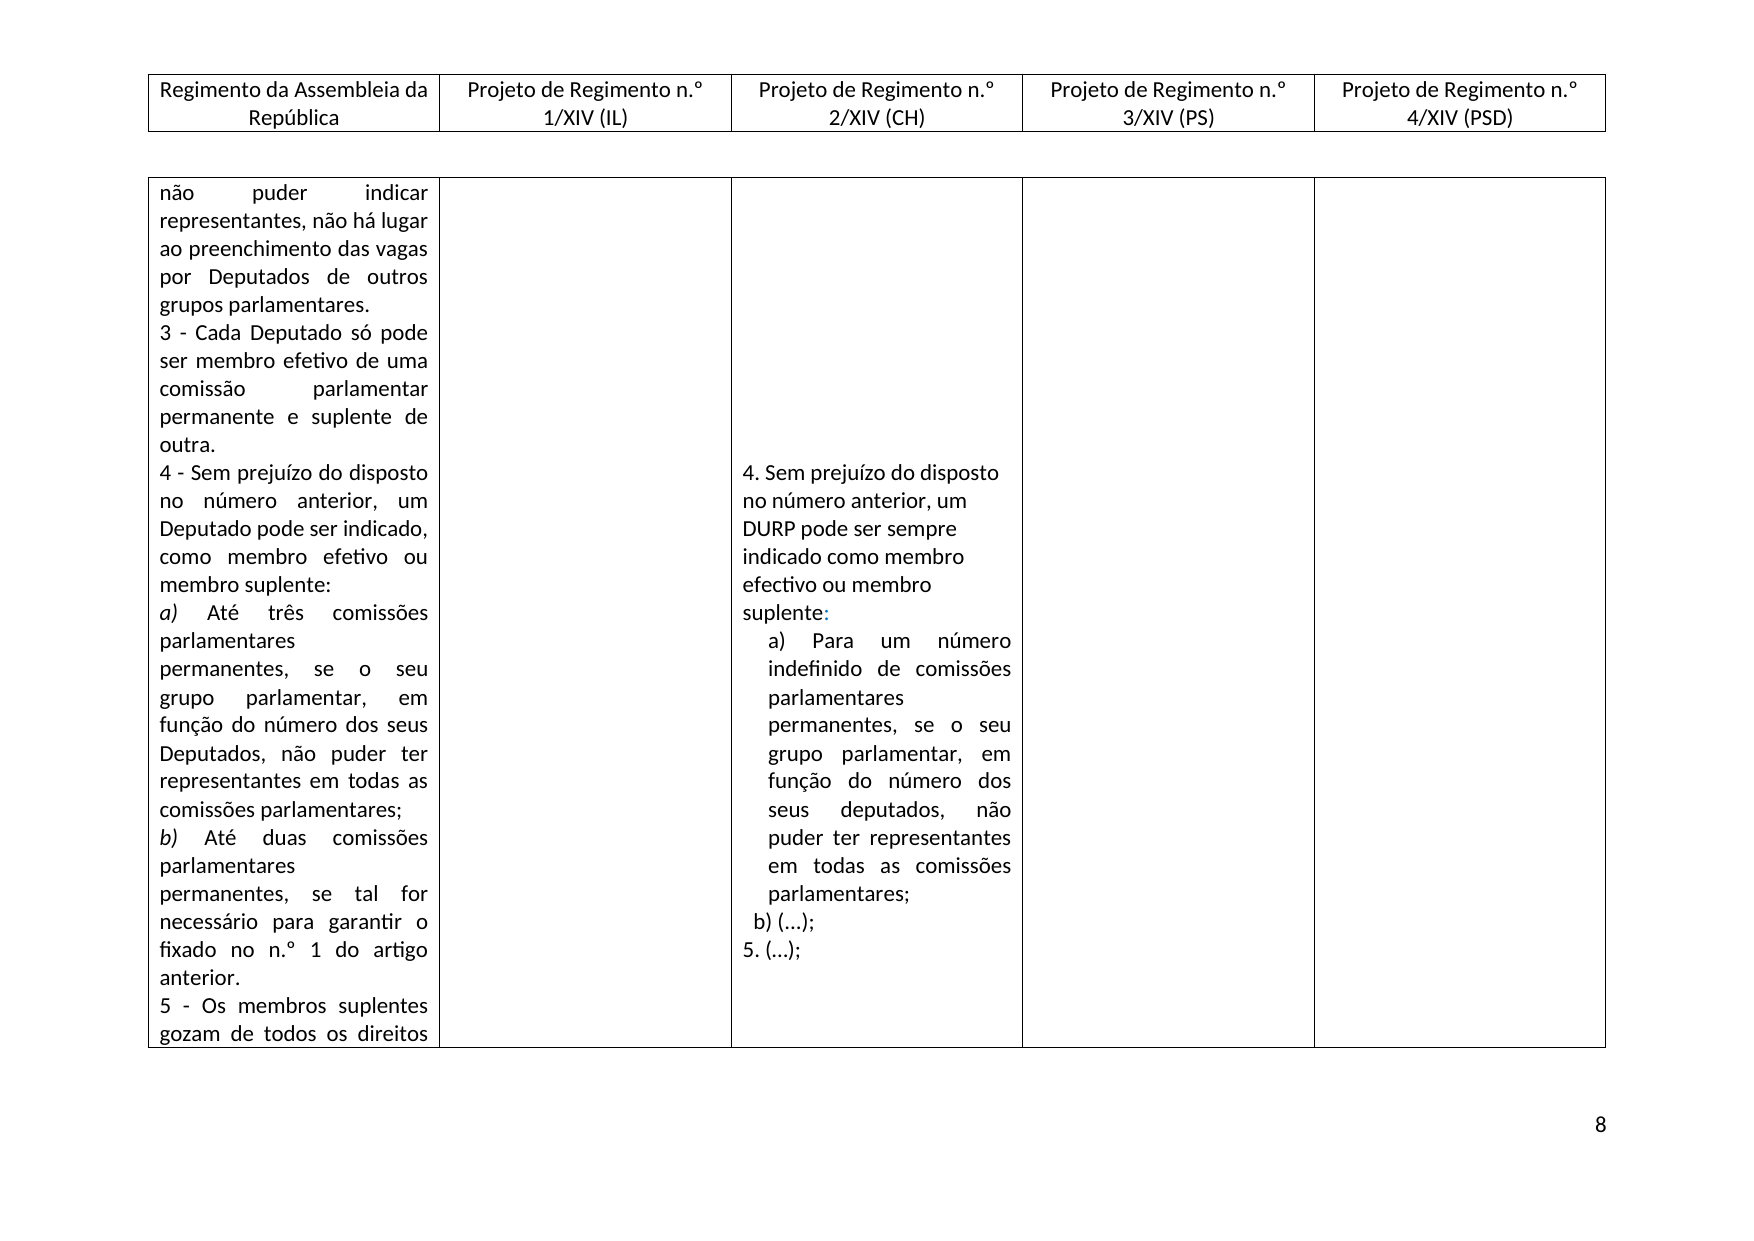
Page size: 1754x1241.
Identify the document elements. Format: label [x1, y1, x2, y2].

table_cell [440, 178, 731, 1047]
table_cell [1315, 178, 1605, 1047]
table_cell [149, 178, 439, 1047]
table_cell [1023, 178, 1314, 1047]
table_cell [732, 178, 1022, 1047]
